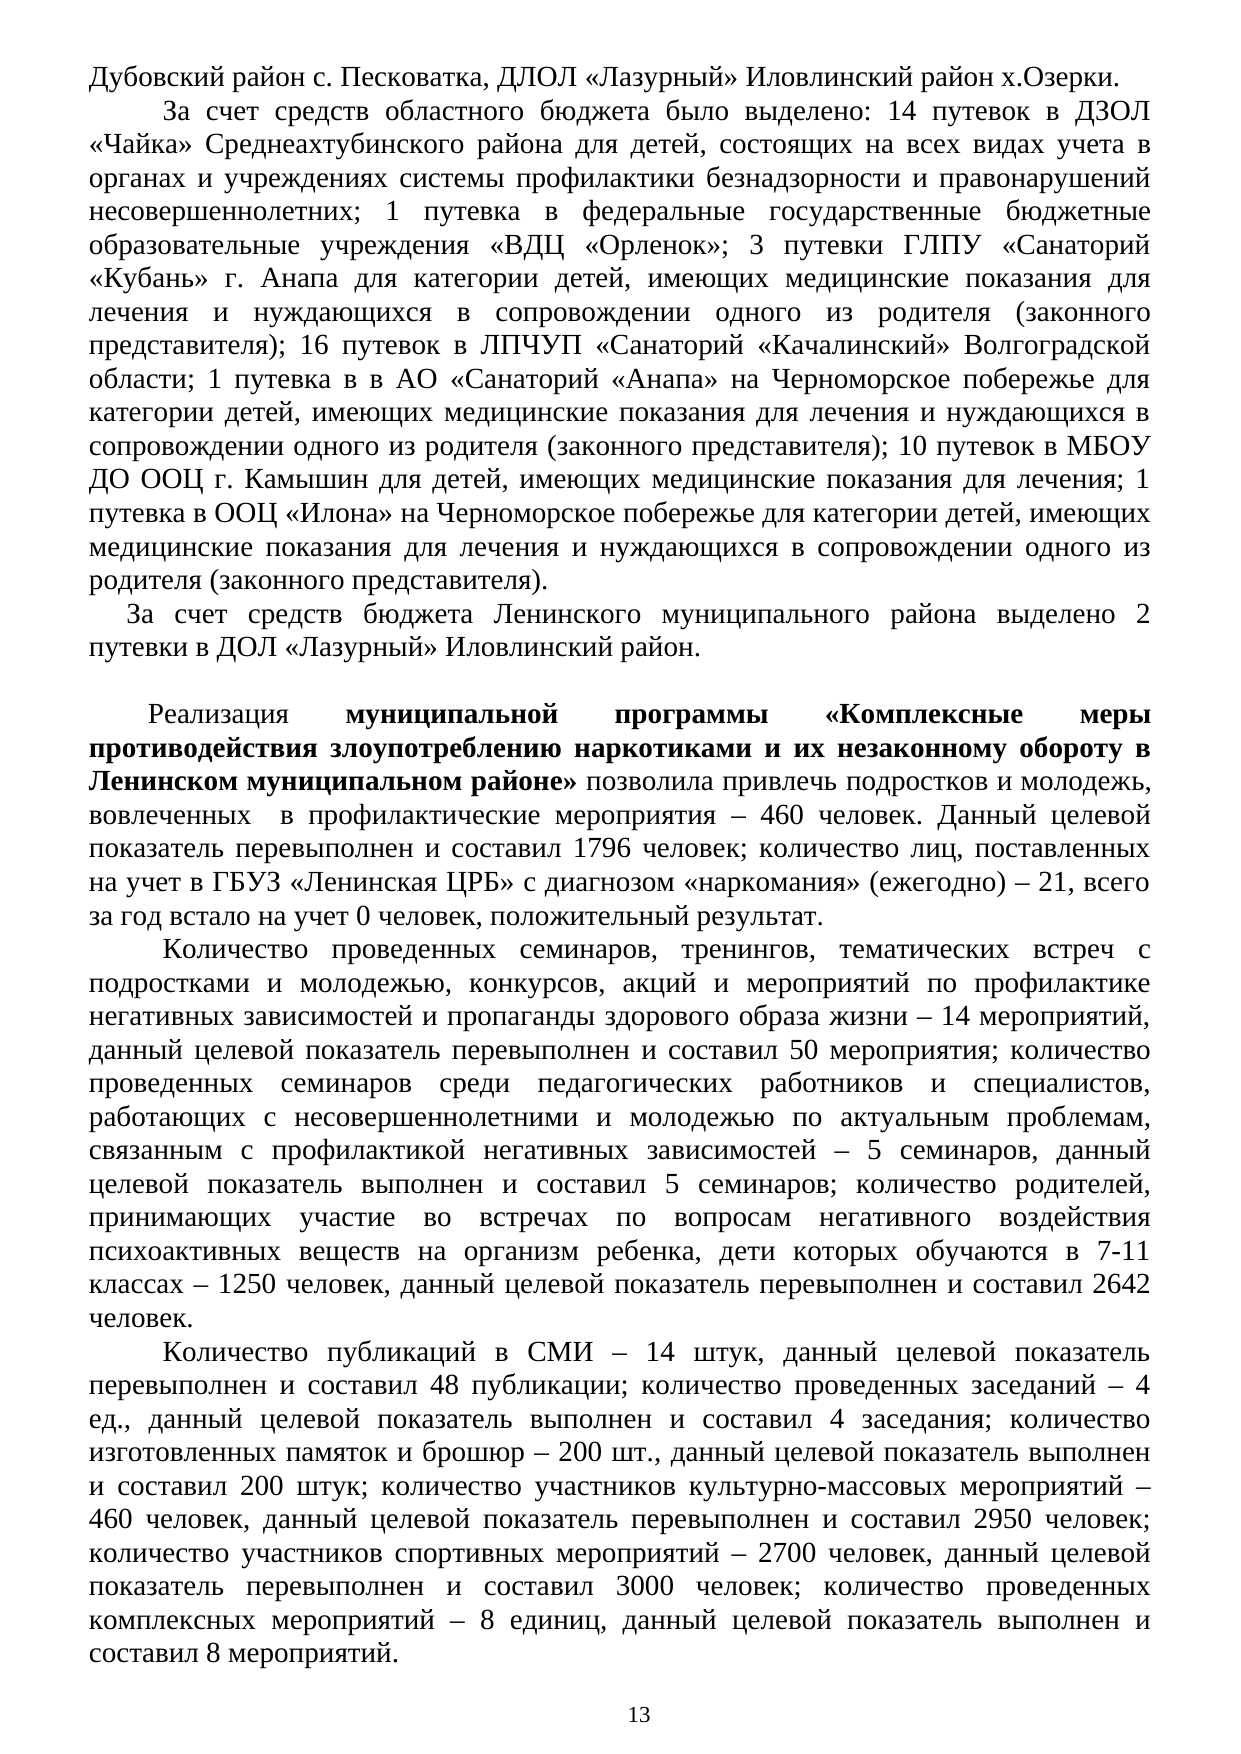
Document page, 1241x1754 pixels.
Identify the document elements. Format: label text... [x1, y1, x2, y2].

text Реализация муниципальной программы «Комплексные меры противодействия злоупотреблению наркотиками и их незаконному обороту в Ленинском муниципальном районе» позволила привлечь подростков и молодежь, вовлеченных в профилактические мероприятия – 460 человек. Данный целевой показатель перевыполнен и составил 1796 человек; количество лиц, поставленных на учет в ГБУЗ «Ленинская ЦРБ» с диагнозом «наркомания» (ежегодно) – 21, всего за год встало на учет 0 человек, положительный результат. [89, 696, 1152, 931]
text За счет средств областного бюджета было выделено: 14 путевок в ДЗОЛ «Чайка» Среднеахтубинского района для детей, состоящих на всех видах учета в органах и учреждениях системы профилактики безнадзорности и правонарушений несовершеннолетних; 1 путевка в федеральные государственные бюджетные образовательные учреждения «ВДЦ «Орленок»; 3 путевки ГЛПУ «Санаторий «Кубань» г. Анапа для категории детей, имеющих медицинские показания для лечения и нуждающихся в сопровождении одного из родителя (законного представителя); 16 путевок в ЛПЧУП «Санаторий «Качалинский» Волгоградской области; 1 путевка в в АО «Санаторий «Анапа» на Черноморское побережье для категории детей, имеющих медицинские показания для лечения и нуждающихся в сопровождении одного из родителя (законного представителя); 10 путевок в МБОУ ДО ООЦ г. Камышин для детей, имеющих медицинские показания для лечения; 1 путевка в ООЦ «Илона» на Черноморское побережье для категории детей, имеющих медицинские показания для лечения и нуждающихся в сопровождении одного из родителя (законного представителя). [89, 93, 1152, 596]
text Количество публикаций в СМИ – 14 штук, данный целевой показатель перевыполнен и составил 48 публикации; количество проведенных заседаний – 4 ед., данный целевой показатель выполнен и составил 4 заседания; количество изготовленных памяток и брошюр – 200 шт., данный целевой показатель выполнен и составил 200 штук; количество участников культурно-массовых мероприятий – 460 человек, данный целевой показатель перевыполнен и составил 2950 человек; количество участников спортивных мероприятий – 2700 человек, данный целевой показатель перевыполнен и составил 3000 человек; количество проведенных комплексных мероприятий – 8 единиц, данный целевой показатель выполнен и составил 8 мероприятий. [89, 1334, 1152, 1669]
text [89, 59, 1152, 93]
text За счет средств бюджета Ленинского муниципального района выделено 2 путевки в ДОЛ «Лазурный» Иловлинский район. [89, 596, 1152, 663]
text Количество проведенных семинаров, тренингов, тематических встреч с подростками и молодежью, конкурсов, акций и мероприятий по профилактике негативных зависимостей и пропаганды здорового образа жизни – 14 мероприятий, данный целевой показатель перевыполнен и составил 50 мероприятия; количество проведенных семинаров среди педагогических работников и специалистов, работающих с несовершеннолетними и молодежью по актуальным проблемам, связанным с профилактикой негативных зависимостей – 5 семинаров, данный целевой показатель выполнен и составил 5 семинаров; количество родителей, принимающих участие во встречах по вопросам негативного воздействия психоактивных веществ на организм ребенка, дети которых обучаются в 7-11 классах – 1250 человек, данный целевой показатель перевыполнен и составил 2642 человек. [89, 931, 1152, 1334]
